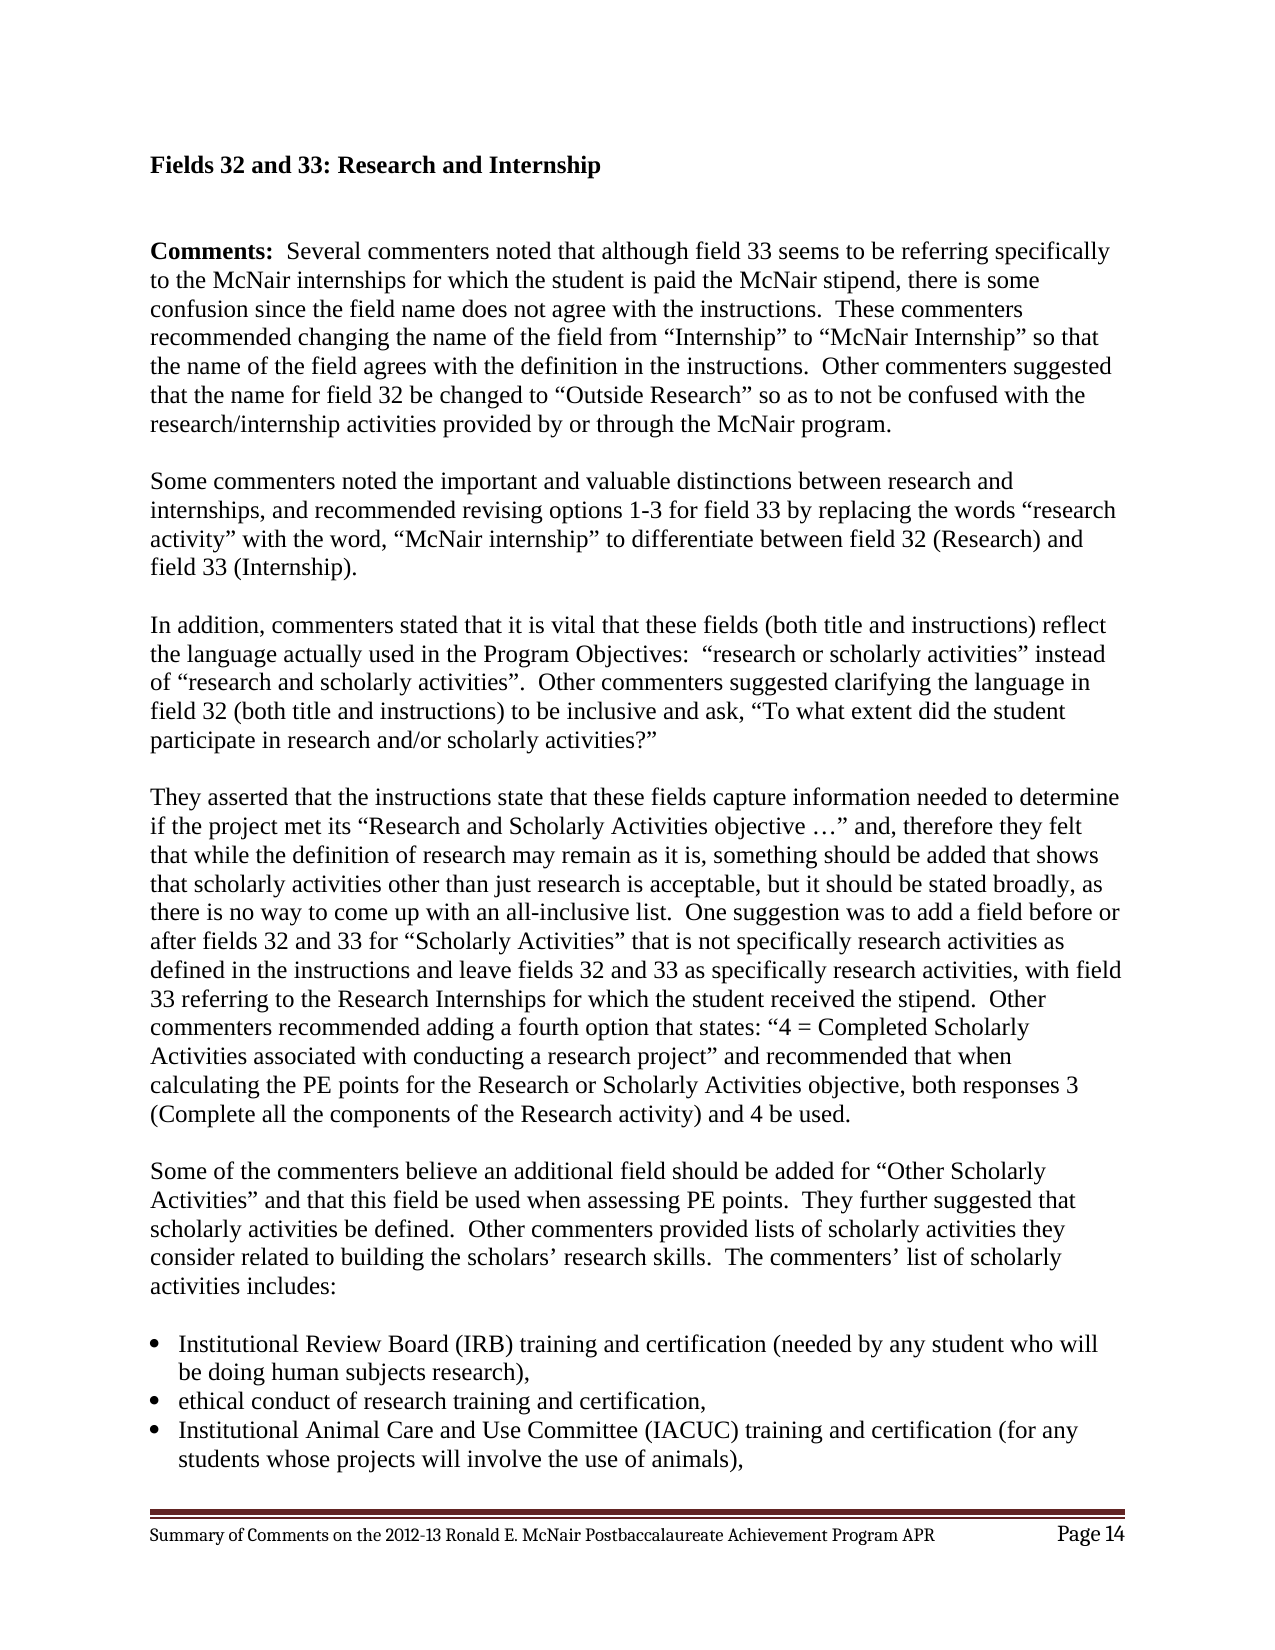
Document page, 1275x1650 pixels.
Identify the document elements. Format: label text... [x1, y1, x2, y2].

text Comments: Several commenters noted that although field 33 seems to be referring specifically to the McNair internships for which the student is paid the McNair stipend, there is some confusion since the field name does not agree with the instructions. These commenters recommended changing the name of the field from “Internship” to “McNair Internship” so that the name of the field agrees with the definition in the instructions. Other commenters suggested that the name for field 32 be changed to “Outside Research” so as to not be confused with the research/internship activities provided by or through the McNair program. [150, 236, 1125, 437]
text Fields 32 and 33: Research and Internship [150, 150, 1125, 179]
text In addition, commenters stated that it is vital that these fields (both title and instructions) reflect the language actually used in the Program Objectives: “research or scholarly activities” instead of “research and scholarly activities”. Other commenters suggested clarifying the language in field 32 (both title and instructions) to be inclusive and ask, “To what extent did the student participate in research and/or scholarly activities?” [150, 610, 1125, 754]
text Some commenters noted the important and valuable distinctions between research and internships, and recommended revising options 1-3 for field 33 by replacing the words “research activity” with the word, “McNair internship” to differentiate between field 32 (Research) and field 33 (Internship). [150, 466, 1125, 581]
text They asserted that the instructions state that these fields capture information needed to determine if the project met its “Research and Scholarly Activities objective …” and, therefore they felt that while the definition of research may remain as it is, something should be added that shows that scholarly activities other than just research is acceptable, but it should be stated broadly, as there is no way to come up with an all-inclusive list. One suggestion was to add a field before or after fields 32 and 33 for “Scholarly Activities” that is not specifically research activities as defined in the instructions and leave fields 32 and 33 as specifically research activities, with field 33 referring to the Research Internships for which the student received the stipend. Other commenters recommended adding a fourth option that states: “4 = Completed Scholarly Activities associated with conducting a research project” and recommended that when calculating the PE points for the Research or Scholarly Activities objective, both responses 3 (Complete all the components of the Research activity) and 4 be used. [150, 782, 1125, 1127]
text Some of the commenters believe an additional field should be added for “Other Scholarly Activities” and that this field be used when assessing PE points. They further suggested that scholarly activities be defined. Other commenters provided lists of scholarly activities they consider related to building the scholars’ research skills. The commenters’ list of scholarly activities includes: [150, 1156, 1125, 1300]
list Institutional Review Board (IRB) training and certification (needed by any student who will be doing human subjects research), [150, 1329, 1125, 1386]
list Institutional Animal Care and Use Committee (IACUC) training and certification (for any students whose projects will involve the use of animals), [150, 1415, 1125, 1472]
list ethical conduct of research training and certification, [150, 1386, 1125, 1415]
